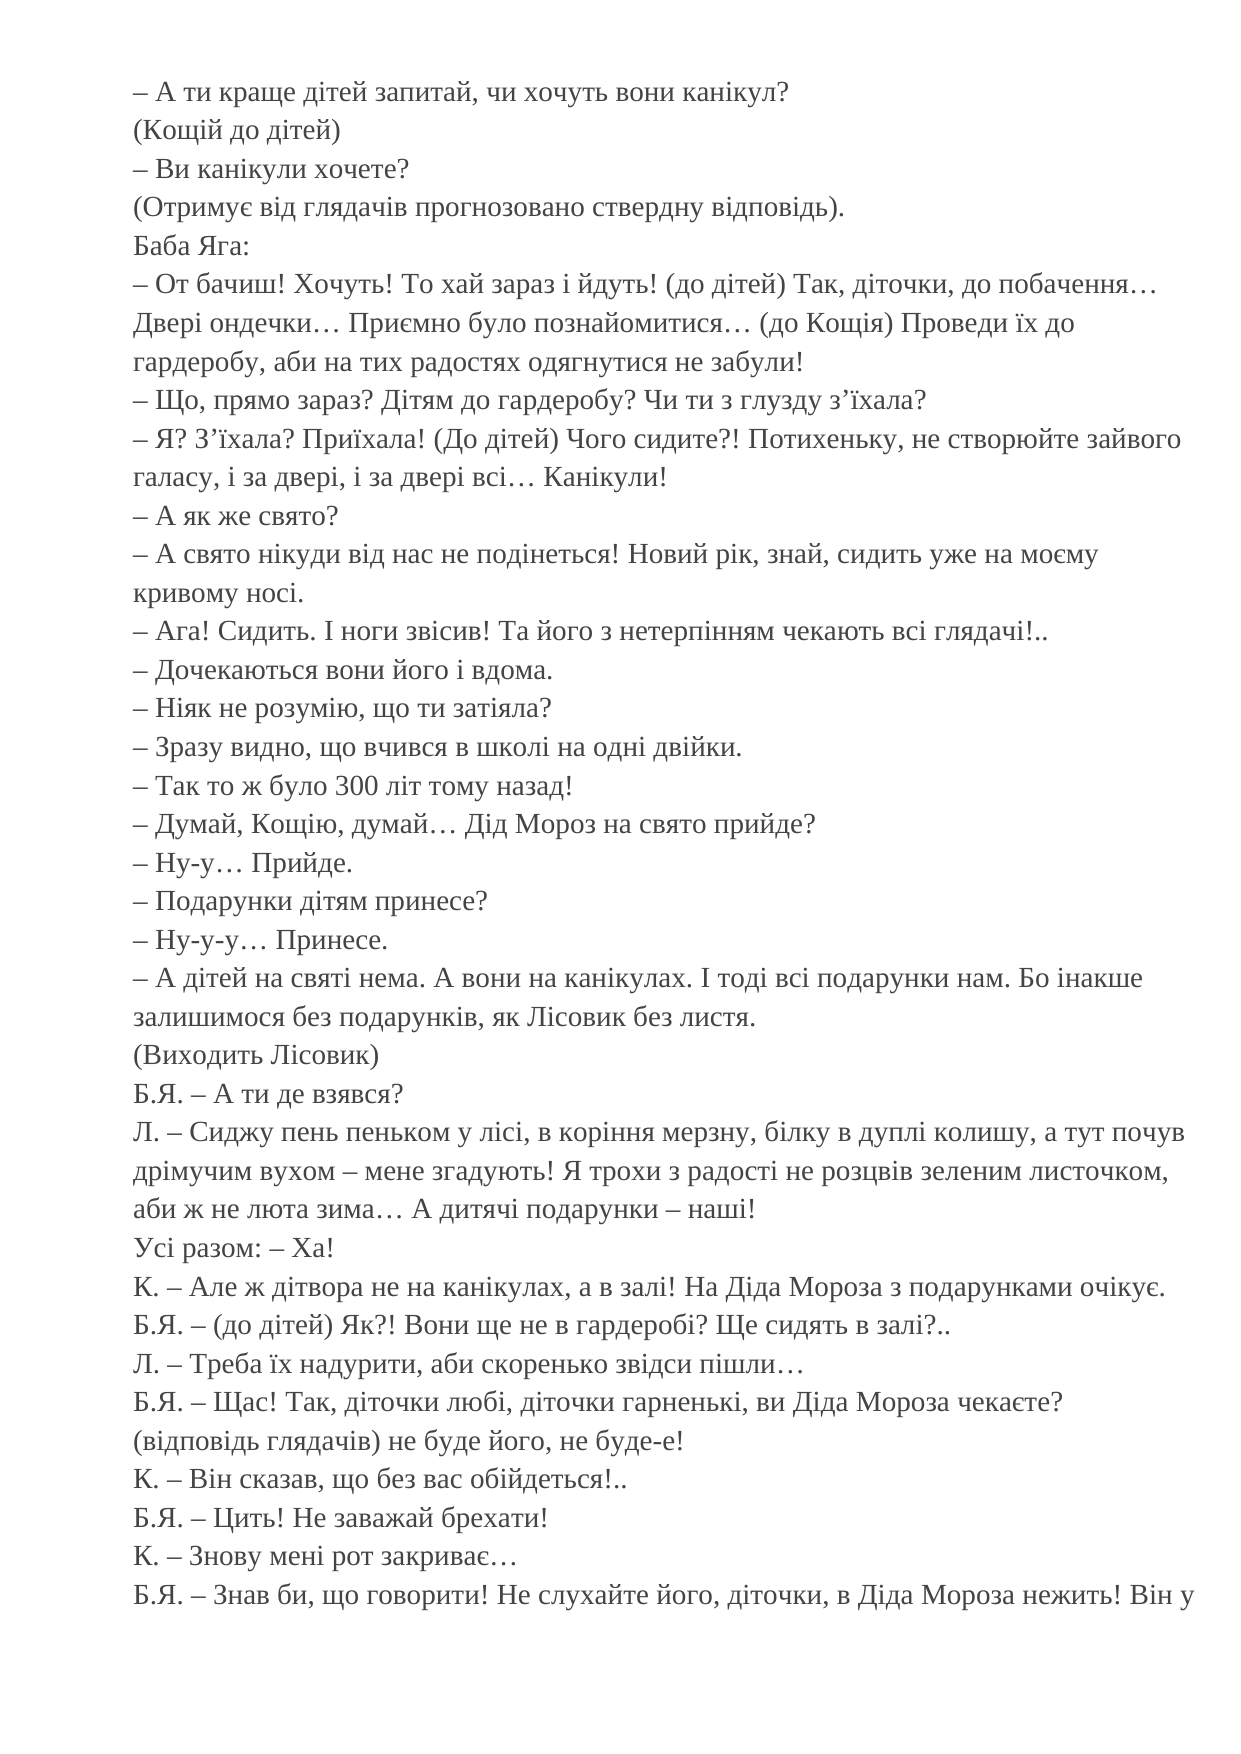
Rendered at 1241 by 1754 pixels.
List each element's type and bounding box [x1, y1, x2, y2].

text [133, 74, 1196, 1611]
